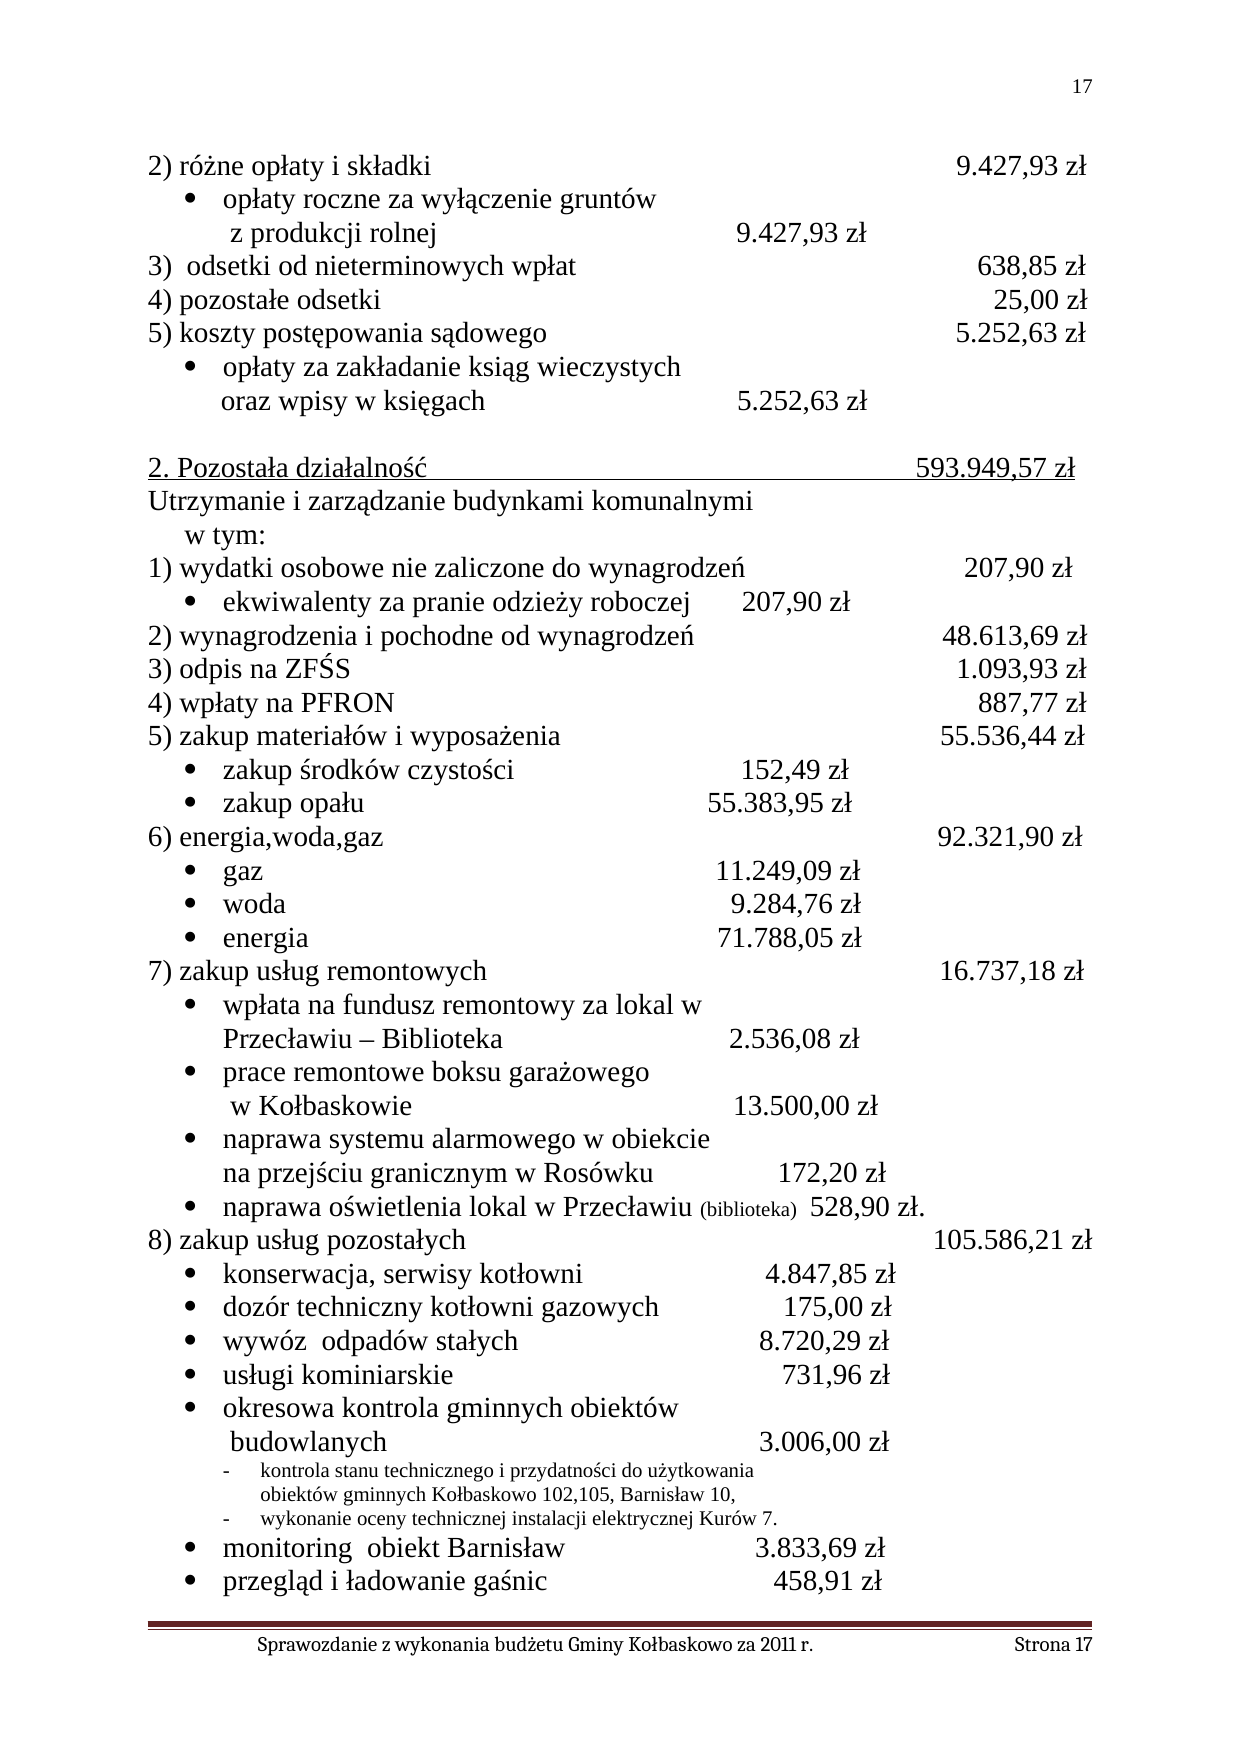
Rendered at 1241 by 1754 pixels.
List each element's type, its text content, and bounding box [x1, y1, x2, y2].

list na przejściu granicznym w Rosówku 172,20 zł [223, 1155, 1092, 1189]
list opłaty roczne za wyłączenie gruntów [185, 181, 1092, 215]
text w tym: [148, 517, 1092, 550]
list monitoring obiekt Barnisław 3.833,69 zł [185, 1530, 1092, 1563]
text 6) energia,woda,gaz 92.321,90 zł [148, 819, 1092, 853]
list Przecławiu – Biblioteka 2.536,08 zł [223, 1021, 1092, 1054]
list gaz 11.249,09 zł [185, 853, 1092, 886]
list prace remontowe boksu garażowego [185, 1054, 1092, 1088]
list naprawa oświetlenia lokal w Przecławiu (biblioteka) 528,90 zł. [185, 1189, 1092, 1222]
list opłaty za zakładanie ksiąg wieczystych [185, 349, 1092, 383]
text 8) zakup usług pozostałych 105.586,21 zł [148, 1222, 1092, 1256]
list dozór techniczny kotłowni gazowych 175,00 zł [185, 1289, 1092, 1323]
list przegląd i ładowanie gaśnic 458,91 zł [185, 1563, 1092, 1597]
text Utrzymanie i zarządzanie budynkami komunalnymi [148, 483, 1092, 517]
text 2) różne opłaty i składki 9.427,93 zł [148, 148, 1092, 181]
list z produkcji rolnej 9.427,93 zł [223, 215, 1092, 248]
text 4) wpłaty na PFRON 887,77 zł [148, 685, 1092, 718]
text 3) odpis na ZFŚS 1.093,93 zł [148, 651, 1092, 685]
text 2. Pozostała działalność 593.949,57 zł [148, 450, 1092, 483]
list w Kołbaskowie 13.500,00 zł [223, 1088, 1092, 1121]
list obiektów gminnych Kołbaskowo 102,105, Barnisław 10, [260, 1482, 1092, 1506]
list budowlanych 3.006,00 zł [223, 1424, 1092, 1458]
list konserwacja, serwisy kotłowni 4.847,85 zł [185, 1256, 1092, 1289]
list wywóz odpadów stałych 8.720,29 zł [185, 1323, 1092, 1357]
text 7) zakup usług remontowych 16.737,18 zł [148, 953, 1092, 987]
list woda 9.284,76 zł [185, 886, 1092, 920]
list kontrola stanu technicznego i przydatności do użytkowania [223, 1458, 1092, 1482]
list energia 71.788,05 zł [185, 920, 1092, 953]
list zakup środków czystości 152,49 zł [185, 752, 1092, 785]
text 5) koszty postępowania sądowego 5.252,63 zł [148, 316, 1092, 349]
text 4) pozostałe odsetki 25,00 zł [148, 282, 1092, 316]
list naprawa systemu alarmowego w obiekcie [185, 1121, 1092, 1155]
text oraz wpisy w księgach 5.252,63 zł [148, 383, 1092, 416]
text 1) wydatki osobowe nie zaliczone do wynagrodzeń 207,90 zł [148, 550, 1092, 584]
list zakup opału 55.383,95 zł [185, 785, 1092, 819]
list ekwiwalenty za pranie odzieży roboczej 207,90 zł [185, 584, 1092, 618]
list usługi kominiarskie 731,96 zł [185, 1357, 1092, 1390]
text 2) wynagrodzenia i pochodne od wynagrodzeń 48.613,69 zł [148, 618, 1092, 651]
text 3) odsetki od nieterminowych wpłat 638,85 zł [148, 248, 1092, 282]
list wpłata na fundusz remontowy za lokal w [185, 987, 1092, 1021]
list okresowa kontrola gminnych obiektów [185, 1390, 1092, 1424]
list wykonanie oceny technicznej instalacji elektrycznej Kurów 7. [223, 1506, 1092, 1530]
text 5) zakup materiałów i wyposażenia 55.536,44 zł [148, 718, 1092, 752]
